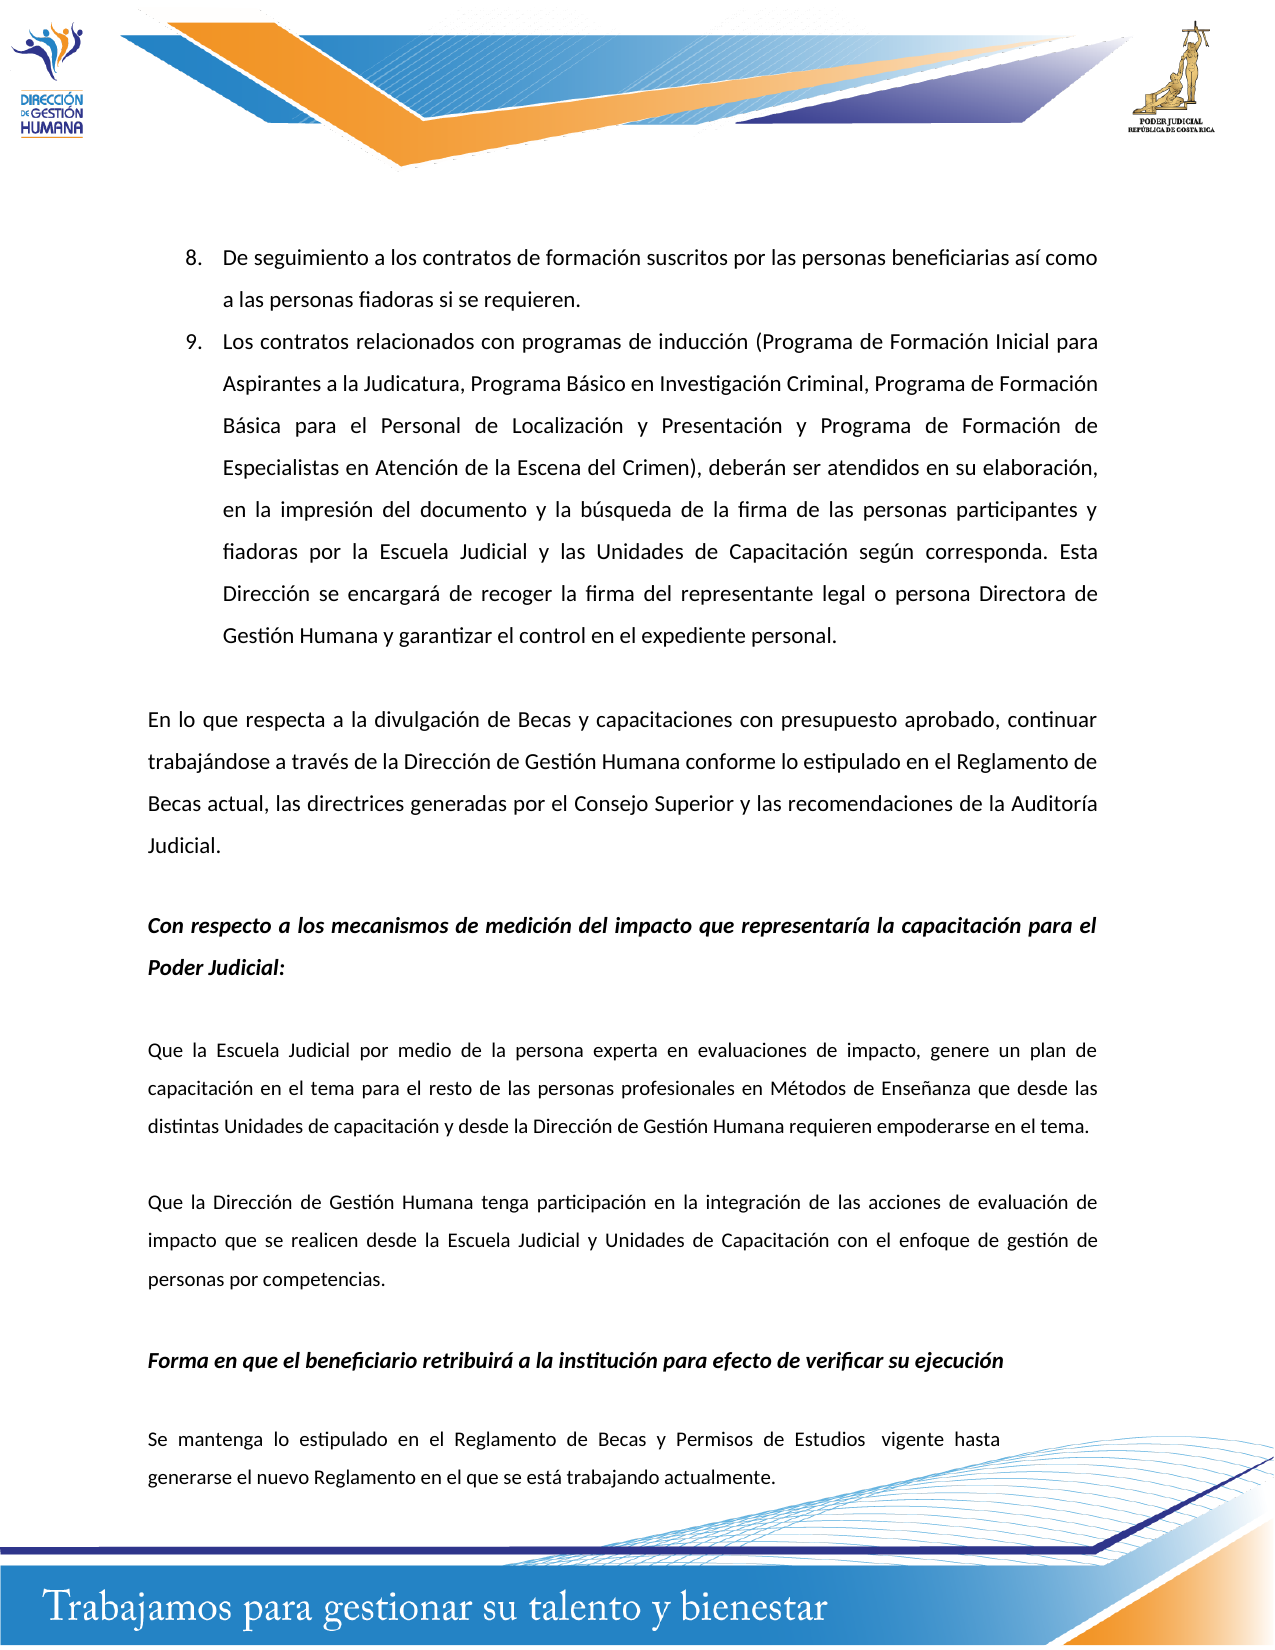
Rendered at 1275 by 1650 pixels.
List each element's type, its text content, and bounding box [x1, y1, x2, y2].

list Los contratos relacionados con programas de inducción (Programa de Formación Inicial para Aspirantes a la Judicatura, Programa Básico en Investigación Criminal, Programa de Formación Básica para el Personal de Localización y Presentación y Programa de Formación de Especialistas en Atención de la Escena del Crimen), deberán ser atendidos en su elaboración, en la impresión del documento y la búsqueda de la firma de las personas participantes y fiadoras por la Escuela Judicial y las Unidades de Capacitación según corresponda. Esta Dirección se encargará de recoger la firma del representante legal o persona Directora de Gestión Humana y garantizar el control en el expediente personal. [185, 243, 1099, 565]
text En lo que respecta a la divulgación de Becas y capacitaciones con presupuesto aprobado, continuar trabajándose a través de la Dirección de Gestión Humana conforme lo estipulado en el Reglamento de Becas actual, las directrices generadas por el Consejo Superior y las recomendaciones de la Auditoría Judicial. [148, 621, 1099, 775]
text Forma en que el beneficiario retribuirá a la institución para efecto de verificar su ejecución [148, 1262, 1099, 1290]
picture [0, 1436, 1273, 1646]
text Se mantenga lo estipulado en el Reglamento de Becas y Permisos de Estudios vigente hasta generarse el nuevo Reglamento en el que se está trabajando actualmente. [148, 1342, 1099, 1406]
text Que la Escuela Judicial por medio de la persona experta en evaluaciones de impacto, genere un plan de capacitación en el tema para el resto de las personas profesionales en Métodos de Enseñanza que desde las distintas Unidades de capacitación y desde la Dirección de Gestión Humana requieren empoderarse en el tema. [148, 953, 1099, 1055]
picture [0, 7, 1246, 175]
text Que la Dirección de Gestión Humana tenga participación en la integración de las acciones de evaluación de impacto que se realicen desde la Escuela Judicial y Unidades de Capacitación con el enfoque de gestión de personas por competencias. [148, 1106, 1099, 1207]
text Con respecto a los mecanismos de medición del impacto que representaría la capacitación para el Poder Judicial: [148, 827, 1099, 897]
